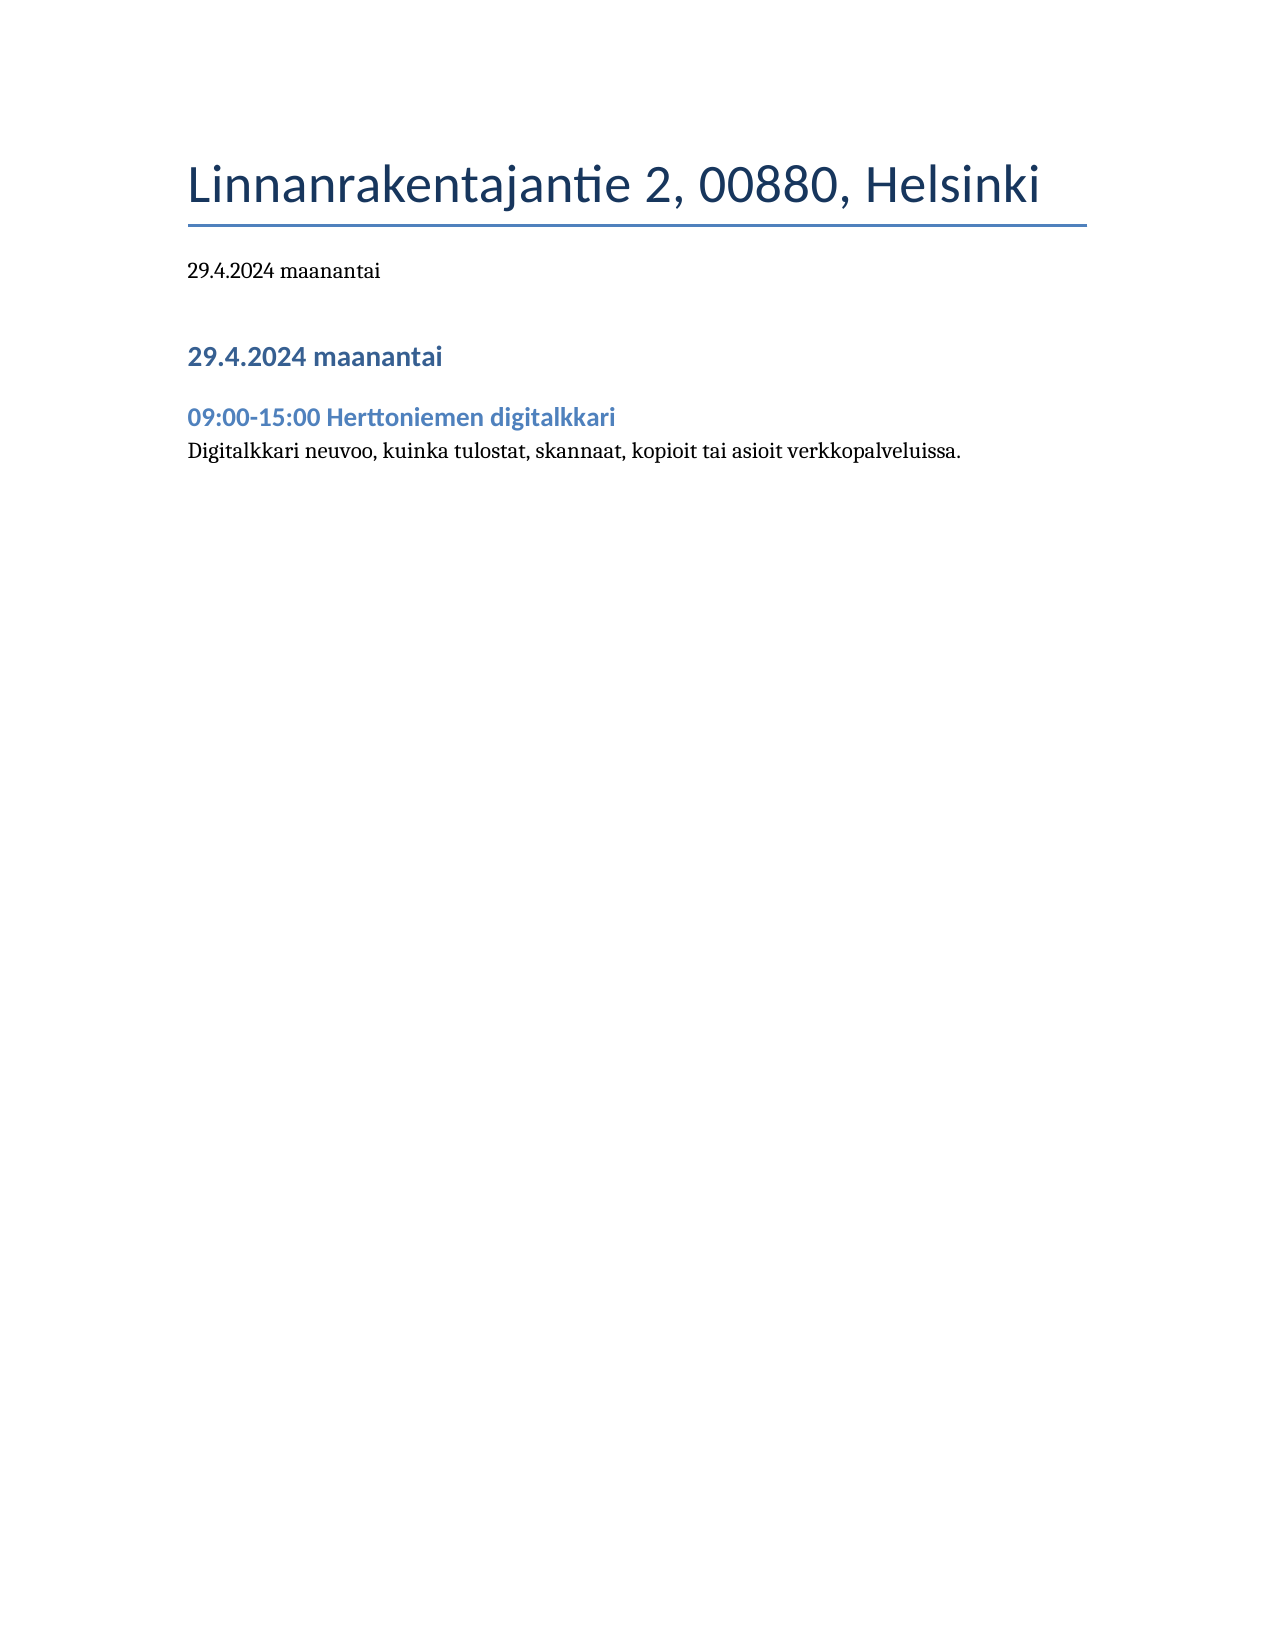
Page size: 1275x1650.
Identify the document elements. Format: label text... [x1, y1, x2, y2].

title Linnanrakentajantie 2, 00880, Helsinki [187, 150, 1087, 227]
subtitle 09:00-15:00 Herttoniemen digitalkkari [187, 400, 1087, 433]
text 29.4.2024 maanantai [187, 258, 1087, 284]
text Digitalkkari neuvoo, kuinka tulostat, skannaat, kopioit tai asioit verkkopalveluissa. [187, 438, 1087, 464]
subtitle 29.4.2024 maanantai [187, 338, 1087, 374]
